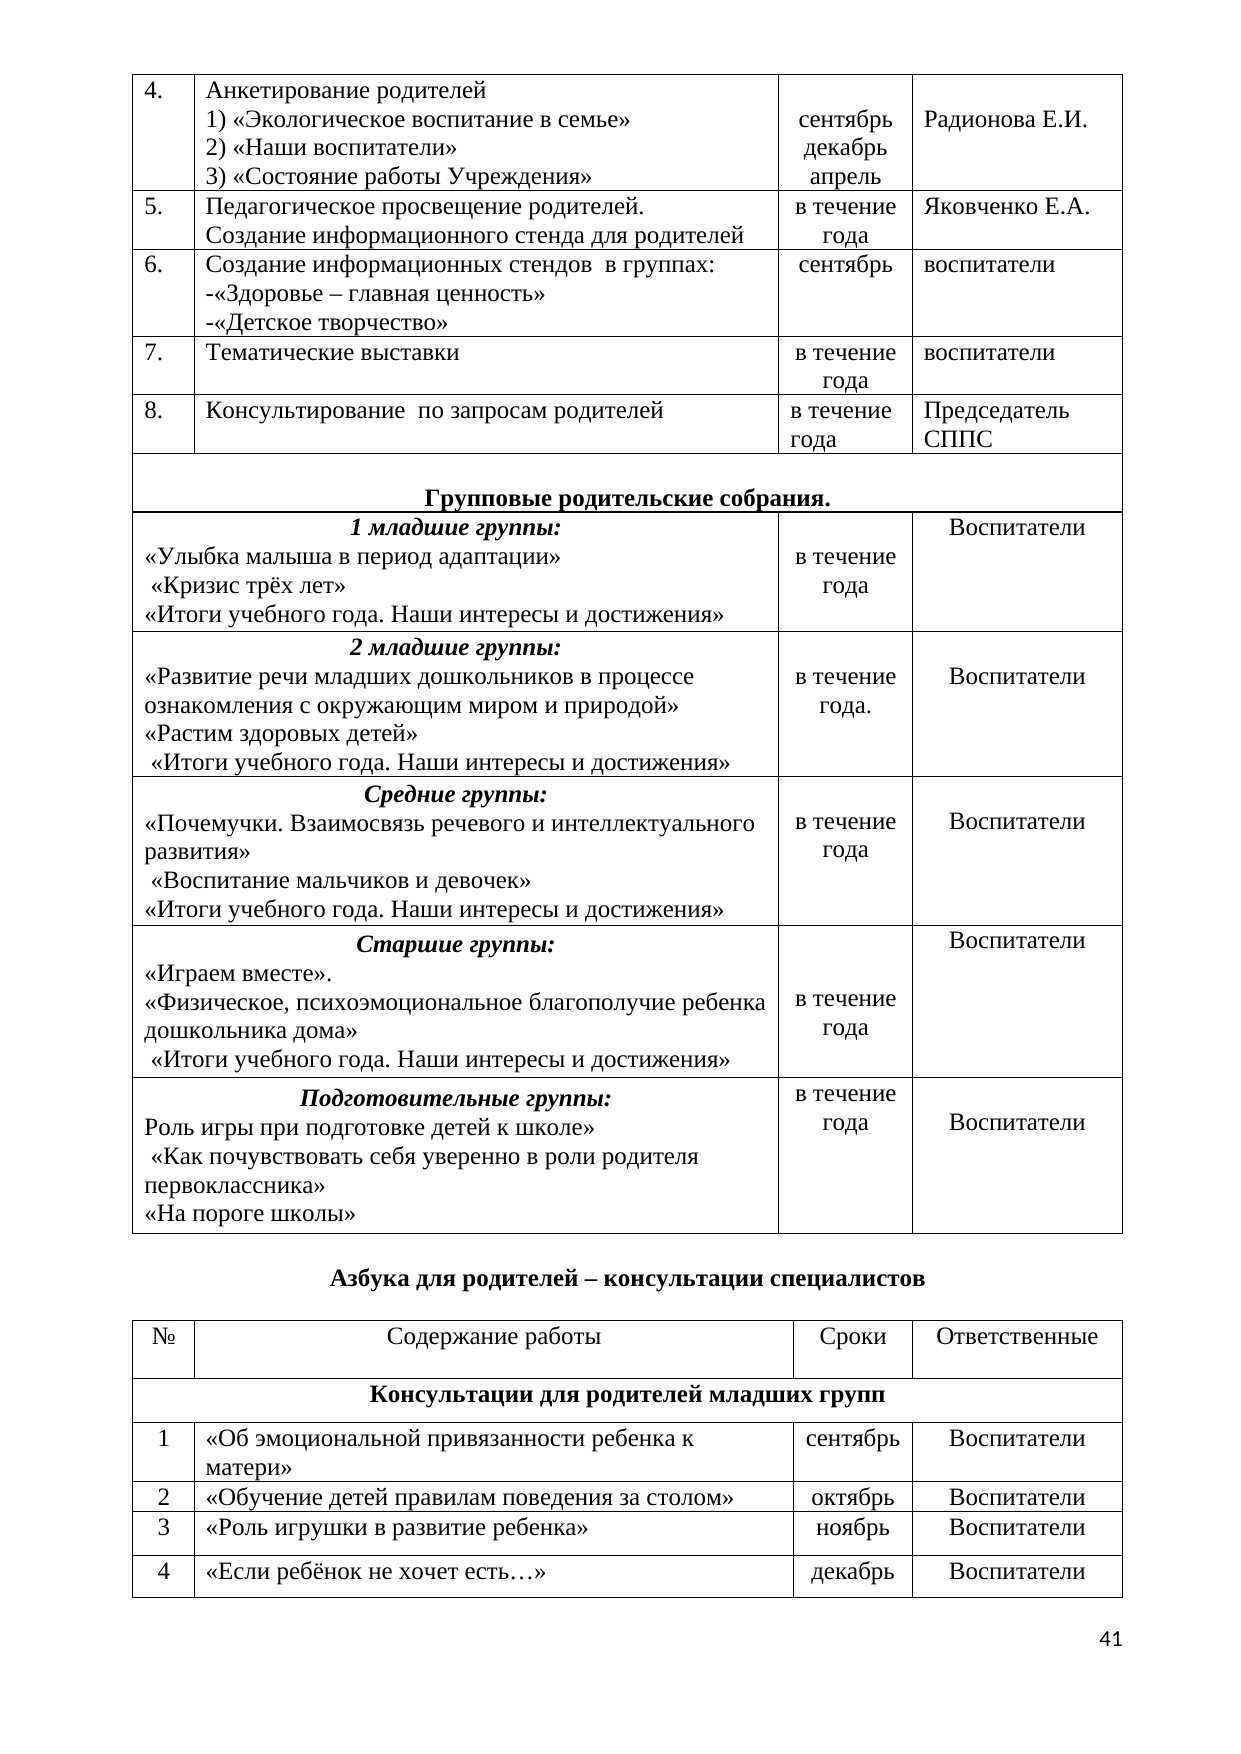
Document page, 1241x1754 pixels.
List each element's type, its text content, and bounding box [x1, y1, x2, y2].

table_cell 1 младшие группы: «Улыбка малыша в период адаптации» «Кризис трёх лет» «Итоги учебного года. Наши интересы и достижения» [133, 513, 778, 631]
table_cell «Обучение детей правилам поведения за столом» [195, 1482, 793, 1511]
table_cell Председатель СППС [913, 395, 1122, 453]
table_cell Подготовительные группы: Роль игры при подготовке детей к школе» «Как почувствовать себя уверенно в роли родителя первоклассника» «На пороге школы» [133, 1078, 778, 1233]
table_cell Педагогическое просвещение родителей. Создание информационного стенда для родителей [195, 191, 778, 248]
table_cell Групповые родительские собрания. [133, 454, 1122, 511]
table_cell в течение года. [779, 632, 912, 776]
table_cell Воспитатели [913, 1078, 1122, 1233]
table_cell в течение года [779, 191, 912, 248]
table_cell Консультации для родителей младших групп [133, 1379, 1122, 1422]
table_cell Тематические выставки [195, 337, 778, 394]
table_cell воспитатели [913, 250, 1122, 336]
table_cell 4 [133, 1556, 194, 1597]
table_cell в течение года [779, 926, 912, 1077]
table_cell в течение года [779, 513, 912, 631]
table_cell Яковченко Е.А. [913, 191, 1122, 248]
table_cell в течение года [779, 1078, 912, 1233]
table_cell 7. [133, 337, 194, 394]
table_cell 2 младшие группы: «Развитие речи младших дошкольников в процессе ознакомления с окружающим миром и природой» «Растим здоровых детей» «Итоги учебного года. Наши интересы и достижения» [133, 632, 778, 776]
table_cell 2 [133, 1482, 194, 1511]
table_cell 1 [133, 1423, 194, 1481]
table_cell Воспитатели [913, 1423, 1122, 1481]
table_cell в течение года [779, 337, 912, 394]
table_cell 4. [133, 75, 194, 190]
table_cell Старшие группы: «Играем вместе». «Физическое, психоэмоциональное благополучие ребенка дошкольника дома» «Итоги учебного года. Наши интересы и достижения» [133, 926, 778, 1077]
table_cell Ответственные [913, 1321, 1122, 1378]
table_cell «Роль игрушки в развитие ребенка» [195, 1512, 793, 1555]
table_cell Анкетирование родителей 1) «Экологическое воспитание в семье» 2) «Наши воспитатели» 3) «Состояние работы Учреждения» [195, 75, 778, 190]
table_cell Воспитатели [913, 632, 1122, 776]
table_cell Консультирование по запросам родителей [195, 395, 778, 453]
table_cell Воспитатели [913, 1556, 1122, 1597]
table_cell воспитатели [913, 337, 1122, 394]
table_cell «Об эмоциональной привязанности ребенка к матери» [195, 1423, 793, 1481]
table_cell 8. [133, 395, 194, 453]
table_cell сентябрь декабрь апрель [779, 75, 912, 190]
table_cell 5. [133, 191, 194, 248]
table_cell Средние группы: «Почемучки. Взаимосвязь речевого и интеллектуального развития» «Воспитание мальчиков и девочек» «Итоги учебного года. Наши интересы и достижения» [133, 777, 778, 924]
table_cell № [133, 1321, 194, 1378]
table_cell сентябрь [779, 250, 912, 336]
table_cell Содержание работы [195, 1321, 793, 1378]
table_cell Воспитатели [913, 777, 1122, 924]
table_cell 3 [133, 1512, 194, 1555]
table_cell декабрь [794, 1556, 912, 1597]
table_cell ноябрь [794, 1512, 912, 1555]
table_cell Воспитатели [913, 513, 1122, 631]
table_cell Радионова Е.И. [913, 75, 1122, 190]
table_cell 6. [133, 250, 194, 336]
table_cell Азбука для родителей – консультации специалистов [133, 1234, 1122, 1320]
table_cell Сроки [794, 1321, 912, 1378]
table_cell Воспитатели [913, 1512, 1122, 1555]
table_cell в течение года [779, 777, 912, 924]
table_cell Воспитатели [913, 1482, 1122, 1511]
table_cell «Если ребёнок не хочет есть…» [195, 1556, 793, 1597]
table_cell Создание информационных стендов в группах: -«Здоровье – главная ценность» -«Детское творчество» [195, 250, 778, 336]
table_cell октябрь [794, 1482, 912, 1511]
table_cell сентябрь [794, 1423, 912, 1481]
table_cell в течение года [779, 395, 912, 453]
table_cell Воспитатели [913, 926, 1122, 1077]
